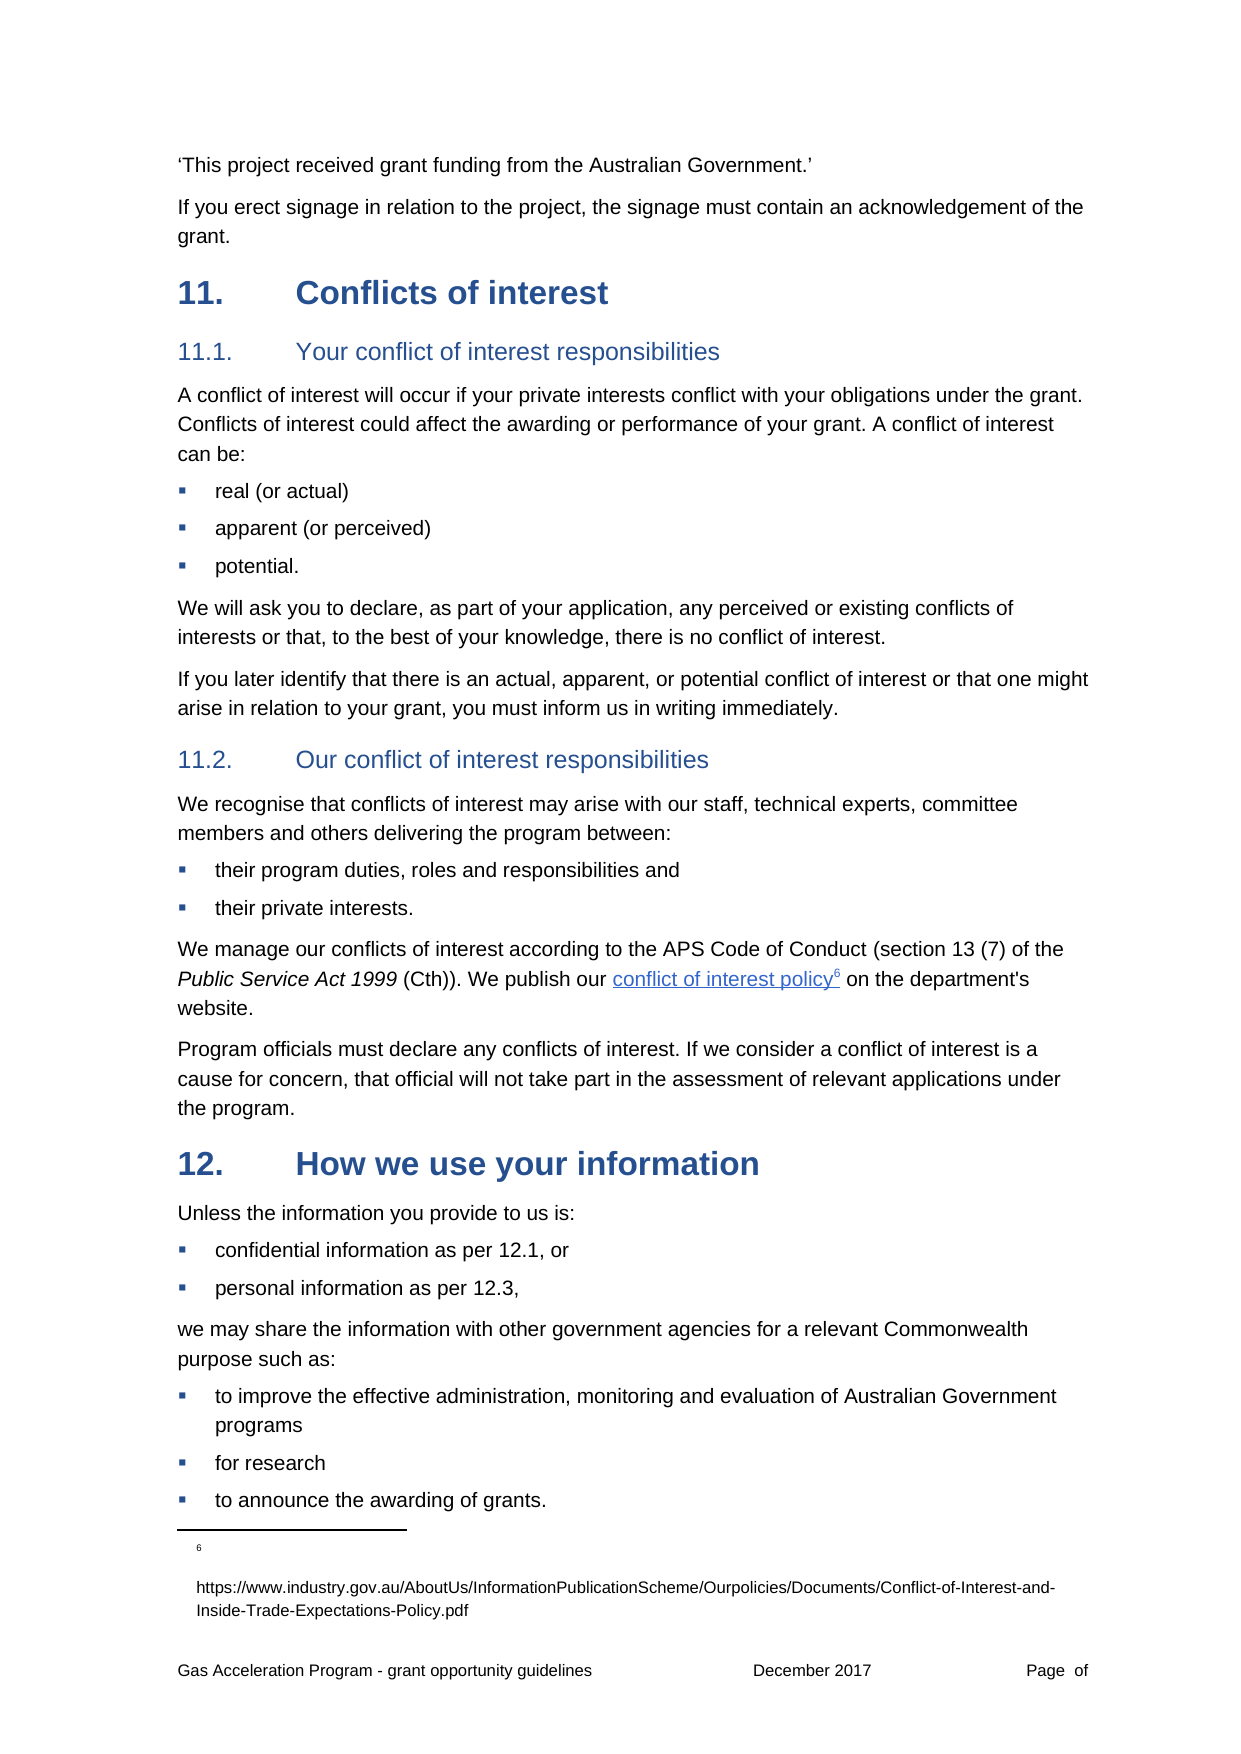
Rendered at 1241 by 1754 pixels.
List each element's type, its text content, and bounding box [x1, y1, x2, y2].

list to improve the effective administration, monitoring and evaluation of Australian Government programs [177, 1379, 1092, 1437]
subtitle Our conflict of interest responsibilities [177, 744, 1092, 774]
text ‘This project received grant funding from the Australian Government.’ [177, 148, 1092, 177]
subtitle Conflicts of interest [177, 273, 1092, 311]
text Unless the information you provide to us is: [177, 1195, 1092, 1224]
text We will ask you to declare, as part of your application, any perceived or existing conflicts of interests or that, to the best of your knowledge, there is no conflict of interest. [177, 590, 1092, 649]
list their program duties, roles and responsibilities and [177, 853, 1092, 882]
list to announce the awarding of grants. [177, 1483, 1092, 1512]
list their private interests. [177, 890, 1092, 919]
list for research [177, 1445, 1092, 1474]
subtitle Your conflict of interest responsibilities [177, 336, 1092, 365]
text We manage our conflicts of interest according to the APS Code of Conduct (section 13 (7) of the Public Service Act 1999 (Cth)). We publish our conflict of interest policy on the department's website. [177, 932, 1092, 1019]
list personal information as per 12.3, [177, 1270, 1092, 1299]
list apparent (or perceived) [177, 511, 1092, 540]
list confidential information as per 12.1, or [177, 1233, 1092, 1262]
text If you later identify that there is an actual, apparent, or potential conflict of interest or that one might arise in relation to your grant, you must inform us in writing immediately. [177, 661, 1092, 719]
text we may share the information with other government agencies for a relevant Commonwealth purpose such as: [177, 1312, 1092, 1370]
list potential. [177, 549, 1092, 578]
text We recognise that conflicts of interest may arise with our staff, technical experts, committee members and others delivering the program between: [177, 786, 1092, 844]
text A conflict of interest will occur if your private interests conflict with your obligations under the grant. Conflicts of interest could affect the awarding or performance of your grant. A conflict of interest can be: [177, 378, 1092, 465]
subtitle How we use your information [177, 1144, 1092, 1183]
list real (or actual) [177, 474, 1092, 503]
text If you erect signage in relation to the project, the signage must contain an acknowledgement of the grant. [177, 189, 1092, 248]
text Program officials must declare any conflicts of interest. If we consider a conflict of interest is a cause for concern, that official will not take part in the assessment of relevant applications under the program. [177, 1032, 1092, 1119]
